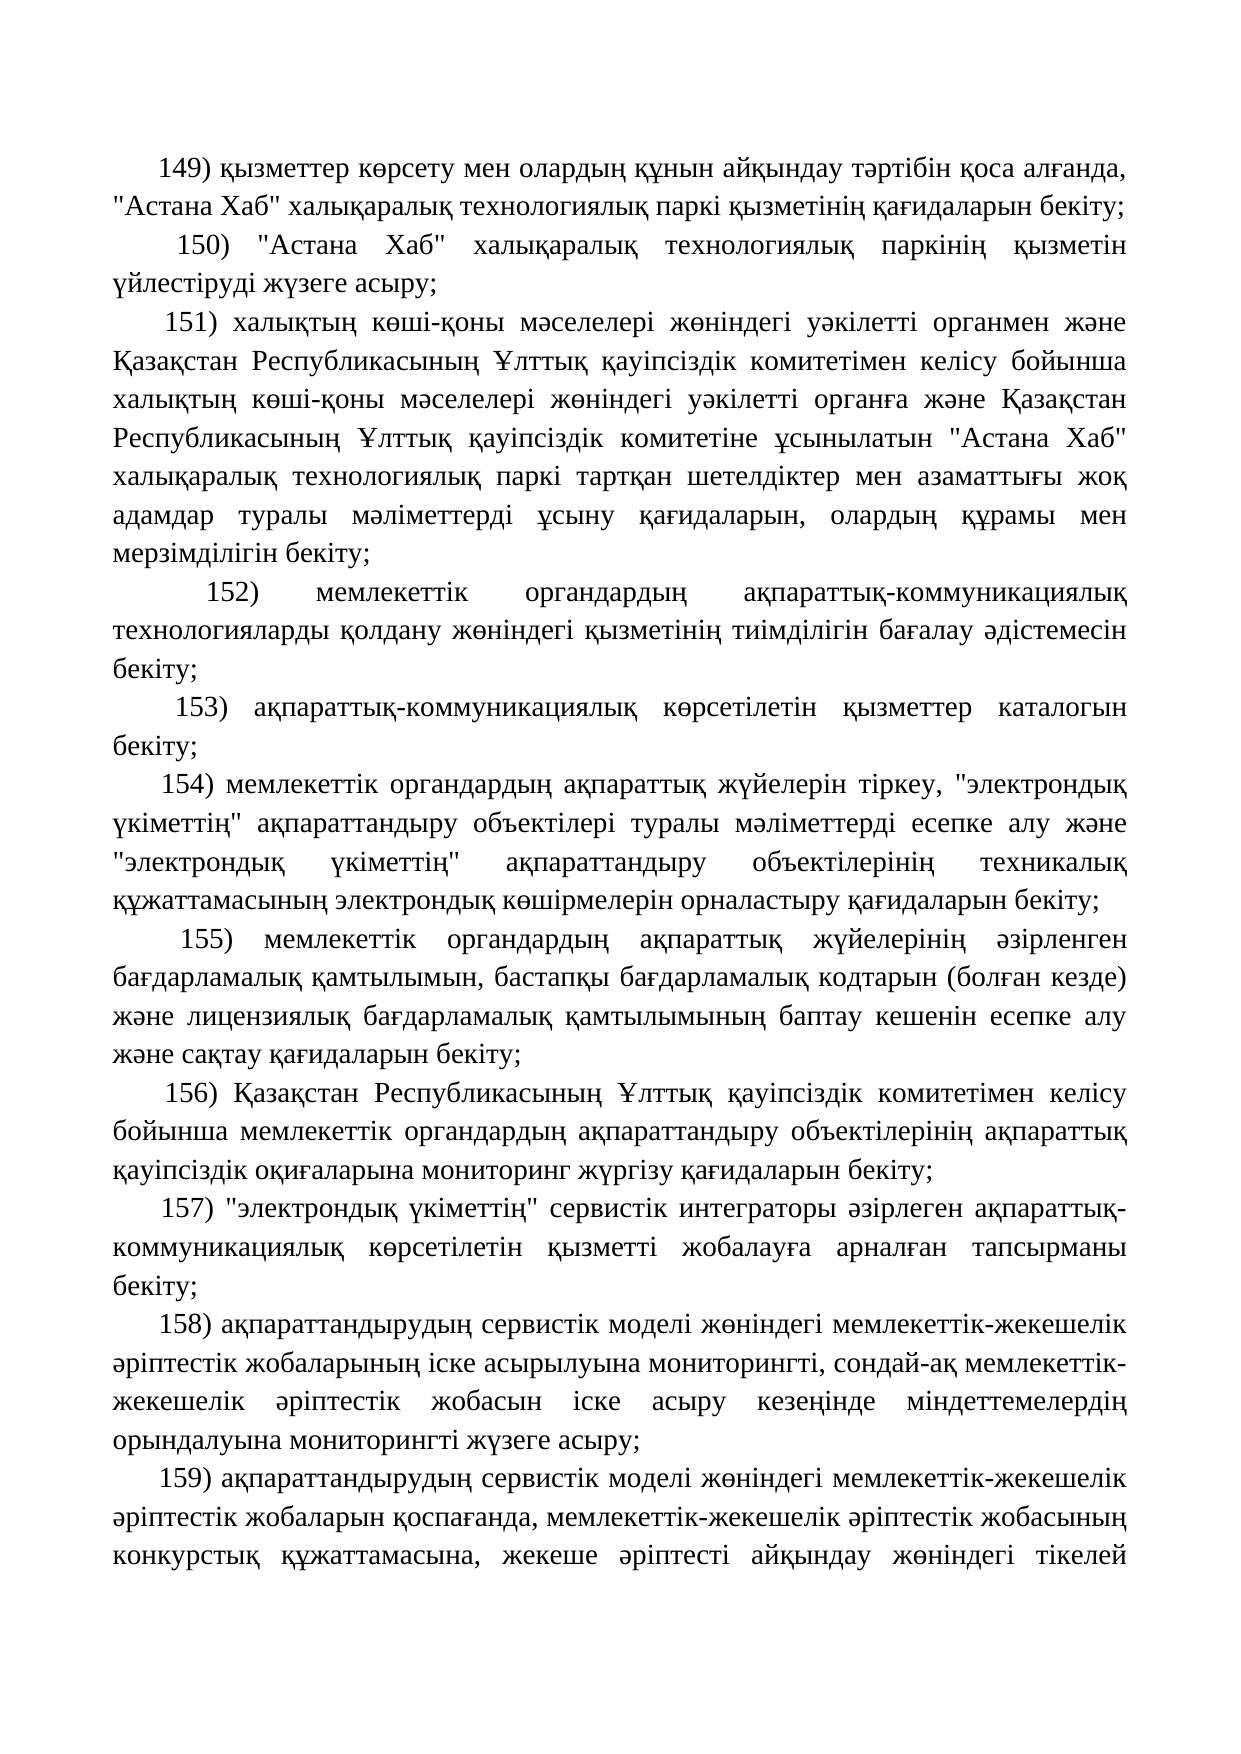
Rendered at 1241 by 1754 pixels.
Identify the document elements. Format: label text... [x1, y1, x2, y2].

text 157) "электрондық үкіметтің" сервистік интеграторы әзірлеген ақпараттық-коммуникациялық көрсетілетін қызметті жобалауға арналған тапсырманы бекіту; [112, 1191, 1128, 1301]
text 150) "Астана Хаб" халықаралық технологиялық паркінің қызметін үйлестіруді жүзеге асыру; [112, 227, 1128, 299]
text 153) ақпараттық-коммуникациялық көрсетілетін қызметтер каталогын бекіту; [112, 689, 1128, 762]
text 152) мемлекеттік органдардың ақпараттық-коммуникациялық технологияларды қолдану жөніндегі қызметінің тиімділігін бағалау әдістемесін бекіту; [112, 574, 1128, 684]
text 149) қызметтер көрсету мен олардың құнын айқындау тәртібін қоса алғанда, "Астана Хаб" халықаралық технологиялық паркі қызметінің қағидаларын бекіту; [112, 150, 1128, 222]
text 151) халықтың көші-қоны мәселелері жөніндегі уәкілетті органмен және Қазақстан Республикасының Ұлттық қауіпсіздік комитетімен келісу бойынша халықтың көші-қоны мәселелері жөніндегі уәкілетті органға және Қазақстан Республикасының Ұлттық қауіпсіздік комитетіне ұсынылатын "Астана Хаб" халықаралық технологиялық паркі тартқан шетелдіктер мен азаматтығы жоқ адамдар туралы мәліметтерді ұсыну қағидаларын, олардың құрамы мен мерзімділігін бекіту; [112, 304, 1128, 569]
text 155) мемлекеттік органдардың ақпараттық жүйелерінің әзірленген бағдарламалық қамтылымын, бастапқы бағдарламалық кодтарын (болған кезде) және лицензиялық бағдарламалық қамтылымының баптау кешенін есепке алу және сақтау қағидаларын бекіту; [112, 921, 1128, 1070]
text 154) мемлекеттік органдардың ақпараттық жүйелерін тіркеу, "электрондық үкіметтің" ақпараттандыру объектілері туралы мәліметтерді есепке алу және "электрондық үкіметтің" ақпараттандыру объектілерінің техникалық құжаттамасының электрондық көшірмелерін орналастыру қағидаларын бекіту; [112, 767, 1128, 916]
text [112, 1460, 1128, 1571]
text 158) ақпараттандырудың сервистік моделі жөніндегі мемлекеттік-жекешелік әріптестік жобаларының іске асырылуына мониторингті, сондай-ақ мемлекеттік-жекешелік әріптестік жобасын іске асыру кезеңінде міндеттемелердің орындалуына мониторингті жүзеге асыру; [112, 1306, 1128, 1455]
text 156) Қазақстан Республикасының Ұлттық қауіпсіздік комитетімен келісу бойынша мемлекеттік органдардың ақпараттандыру объектілерінің ақпараттық қауіпсіздік оқиғаларына мониторинг жүргізу қағидаларын бекіту; [112, 1075, 1128, 1186]
